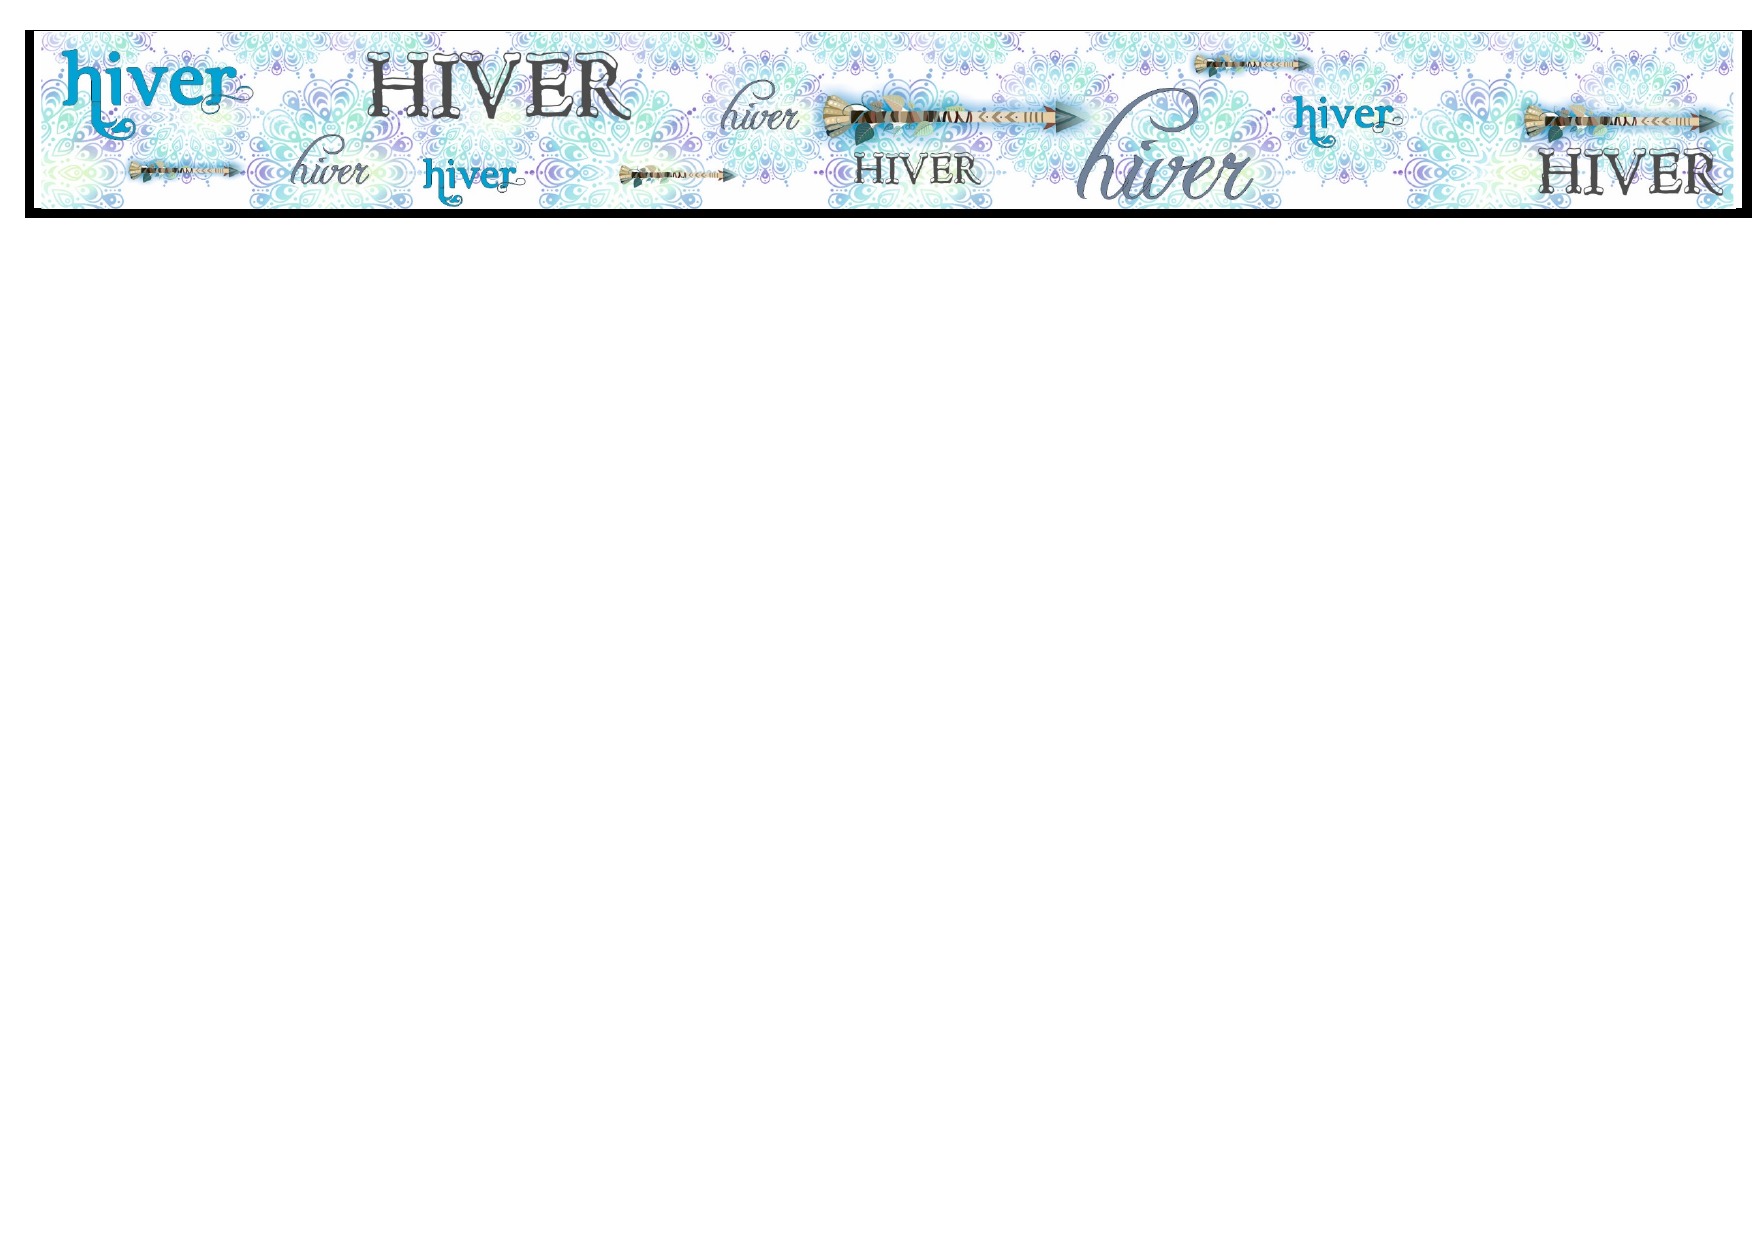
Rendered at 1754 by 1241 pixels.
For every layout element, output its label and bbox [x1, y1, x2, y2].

picture [41, 32, 1736, 209]
table_cell [34, 31, 1742, 208]
